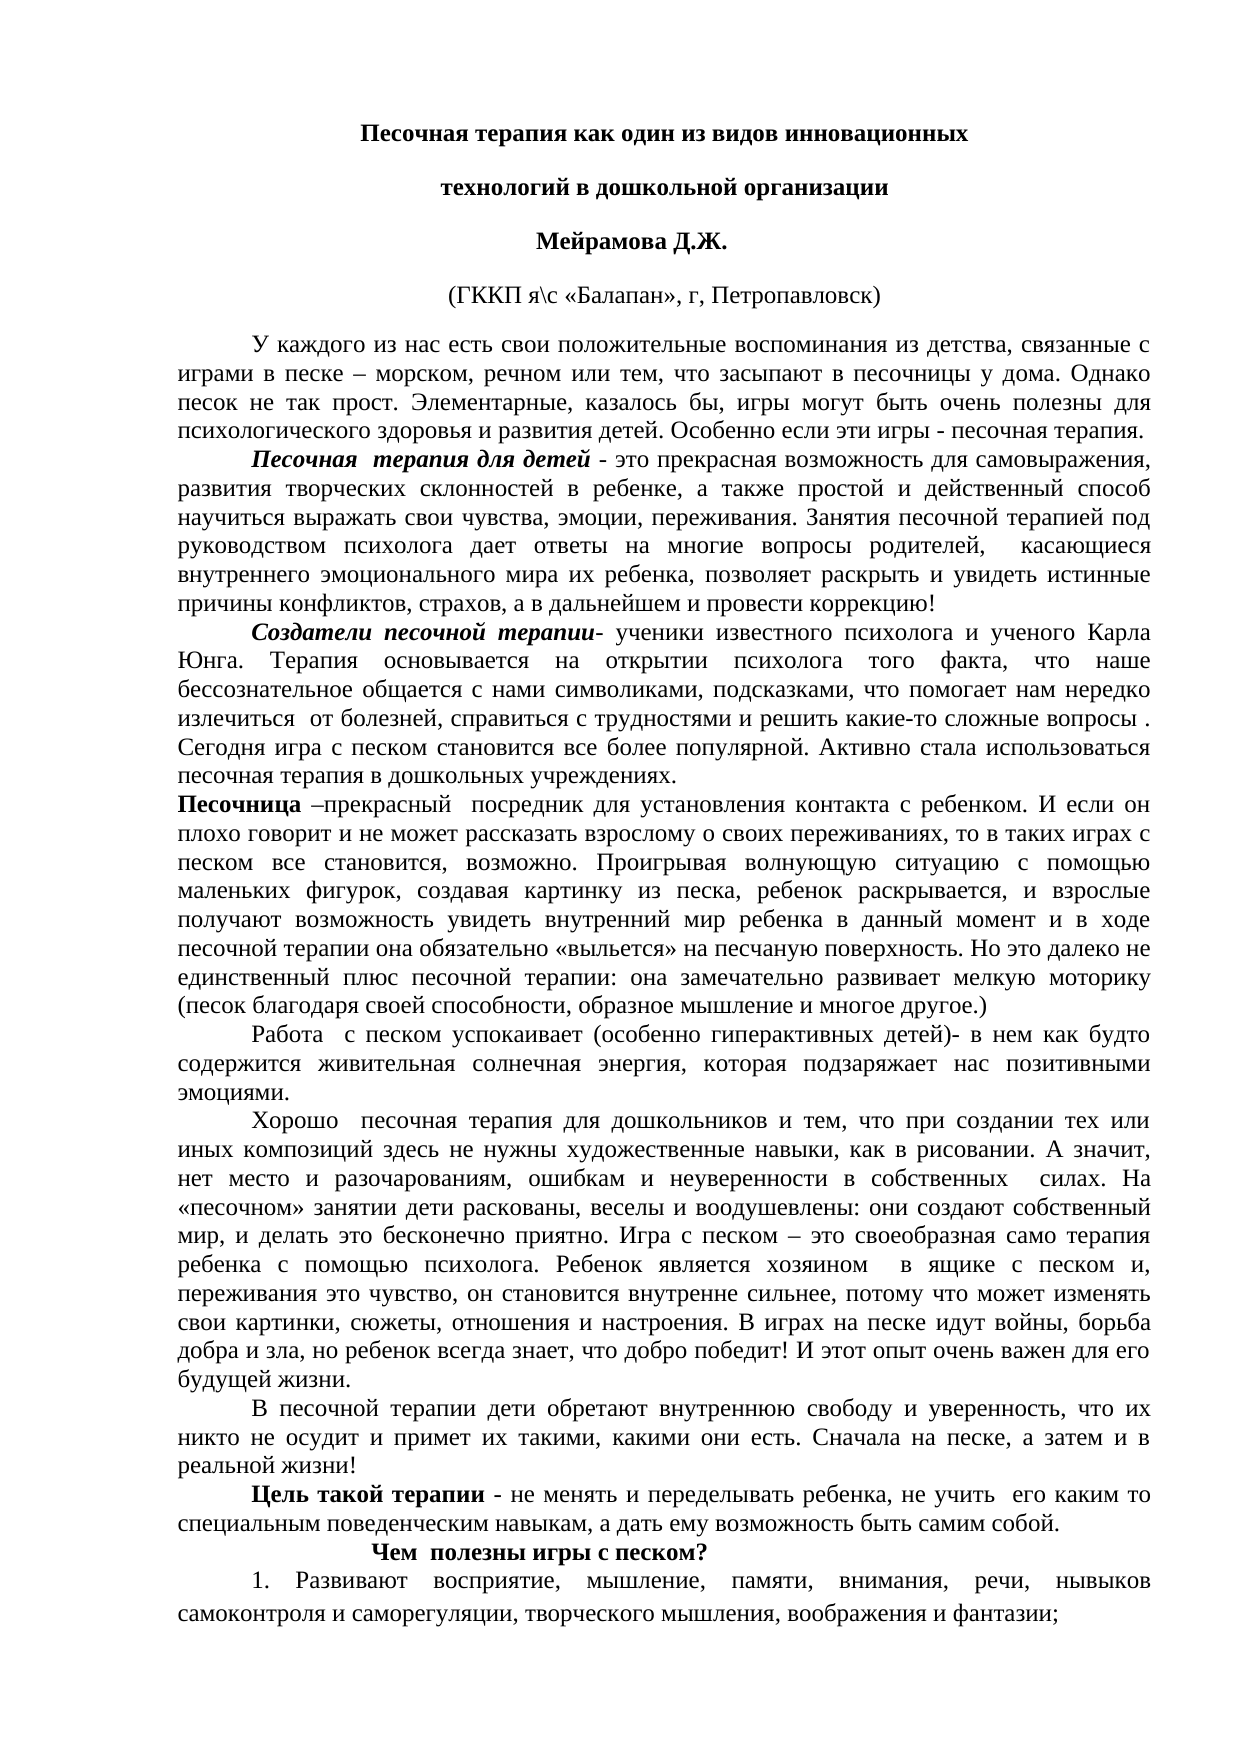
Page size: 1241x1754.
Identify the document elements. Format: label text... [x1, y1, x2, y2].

text (ГККП я\с «Балапан», г, Петропавловск) [177, 280, 1152, 308]
text технологий в дошкольной организации [177, 172, 1152, 201]
text Создатели песочной терапии- ученики известного психолога и ученого Карла Юнга. Терапия основывается на открытии психолога того факта, что наше бессознательное общается с нами символиками, подсказками, что помогает нам нередко излечиться от болезней, справиться с трудностями и решить какие-то сложные вопросы . Сегодня игра с песком становится все более популярной. Активно стала использоваться песочная терапия в дошкольных учреждениях. [177, 617, 1152, 789]
text Песочная терапия как один из видов инновационных [177, 118, 1152, 147]
text 1. Развивают восприятие, мышление, памяти, внимания, речи, нывыков самоконтроля и саморегуляции, творческого мышления, воображения и фантазии; [177, 1566, 1152, 1627]
text Работа с песком успокаивает (особенно гиперактивных детей)- в нем как будто содержится живительная солнечная энергия, которая подзаряжает нас позитивными эмоциями. [177, 1019, 1152, 1106]
text Хорошо песочная терапия для дошкольников и тем, что при создании тех или иных композиций здесь не нужны художественные навыки, как в рисовании. А значит, нет место и разочарованиям, ошибкам и неуверенности в собственных силах. На «песочном» занятии дети раскованы, веселы и воодушевлены: они создают собственный мир, и делать это бесконечно приятно. Игра с песком – это своеобразная само терапия ребенка с помощью психолога. Ребенок является хозяином в ящике с песком и, переживания это чувство, он становится внутренне сильнее, потому что может изменять свои картинки, сюжеты, отношения и настроения. В играх на песке идут войны, борьба добра и зла, но ребенок всегда знает, что добро победит! И этот опыт очень важен для его будущей жизни. [177, 1106, 1152, 1393]
text В песочной терапии дети обретают внутреннюю свободу и уверенность, что их никто не осудит и примет их такими, какими они есть. Сначала на песке, а затем и в реальной жизни! [177, 1393, 1152, 1479]
text Песочница –прекрасный посредник для установления контакта с ребенком. И если он плохо говорит и не может рассказать взрослому о своих переживаниях, то в таких играх с песком все становится, возможно. Проигрывая волнующую ситуацию с помощью маленьких фигурок, создавая картинку из песка, ребенок раскрывается, и взрослые получают возможность увидеть внутренний мир ребенка в данный момент и в ходе песочной терапии она обязательно «выльется» на песчаную поверхность. Но это далеко не единственный плюс песочной терапии: она замечательно развивает мелкую моторику (песок благодаря своей способности, образное мышление и многое другое.) [177, 789, 1152, 1019]
text У каждого из нас есть свои положительные воспоминания из детства, связанные с играми в песке – морском, речном или тем, что засыпают в песочницы у дома. Однако песок не так прост. Элементарные, казалось бы, игры могут быть очень полезны для психологического здоровья и развития детей. Особенно если эти игры - песочная терапия. Песочная терапия для детей - это прекрасная возможность для самовыражения, развития творческих склонностей в ребенке, а также простой и действенный способ научиться выражать свои чувства, эмоции, переживания. Занятия песочной терапией под руководством психолога дает ответы на многие вопросы родителей, касающиеся внутреннего эмоционального мира их ребенка, позволяет раскрыть и увидеть истинные причины конфликтов, страхов, а в дальнейшем и провести коррекцию! [177, 329, 1152, 617]
text Цель такой терапии - не менять и переделывать ребенка, не учить его каким то специальным поведенческим навыкам, а дать ему возможность быть самим собой. [177, 1479, 1152, 1537]
text Чем полезны игры с песком? [177, 1537, 1152, 1566]
text Мейрамова Д.Ж. [177, 226, 1152, 254]
